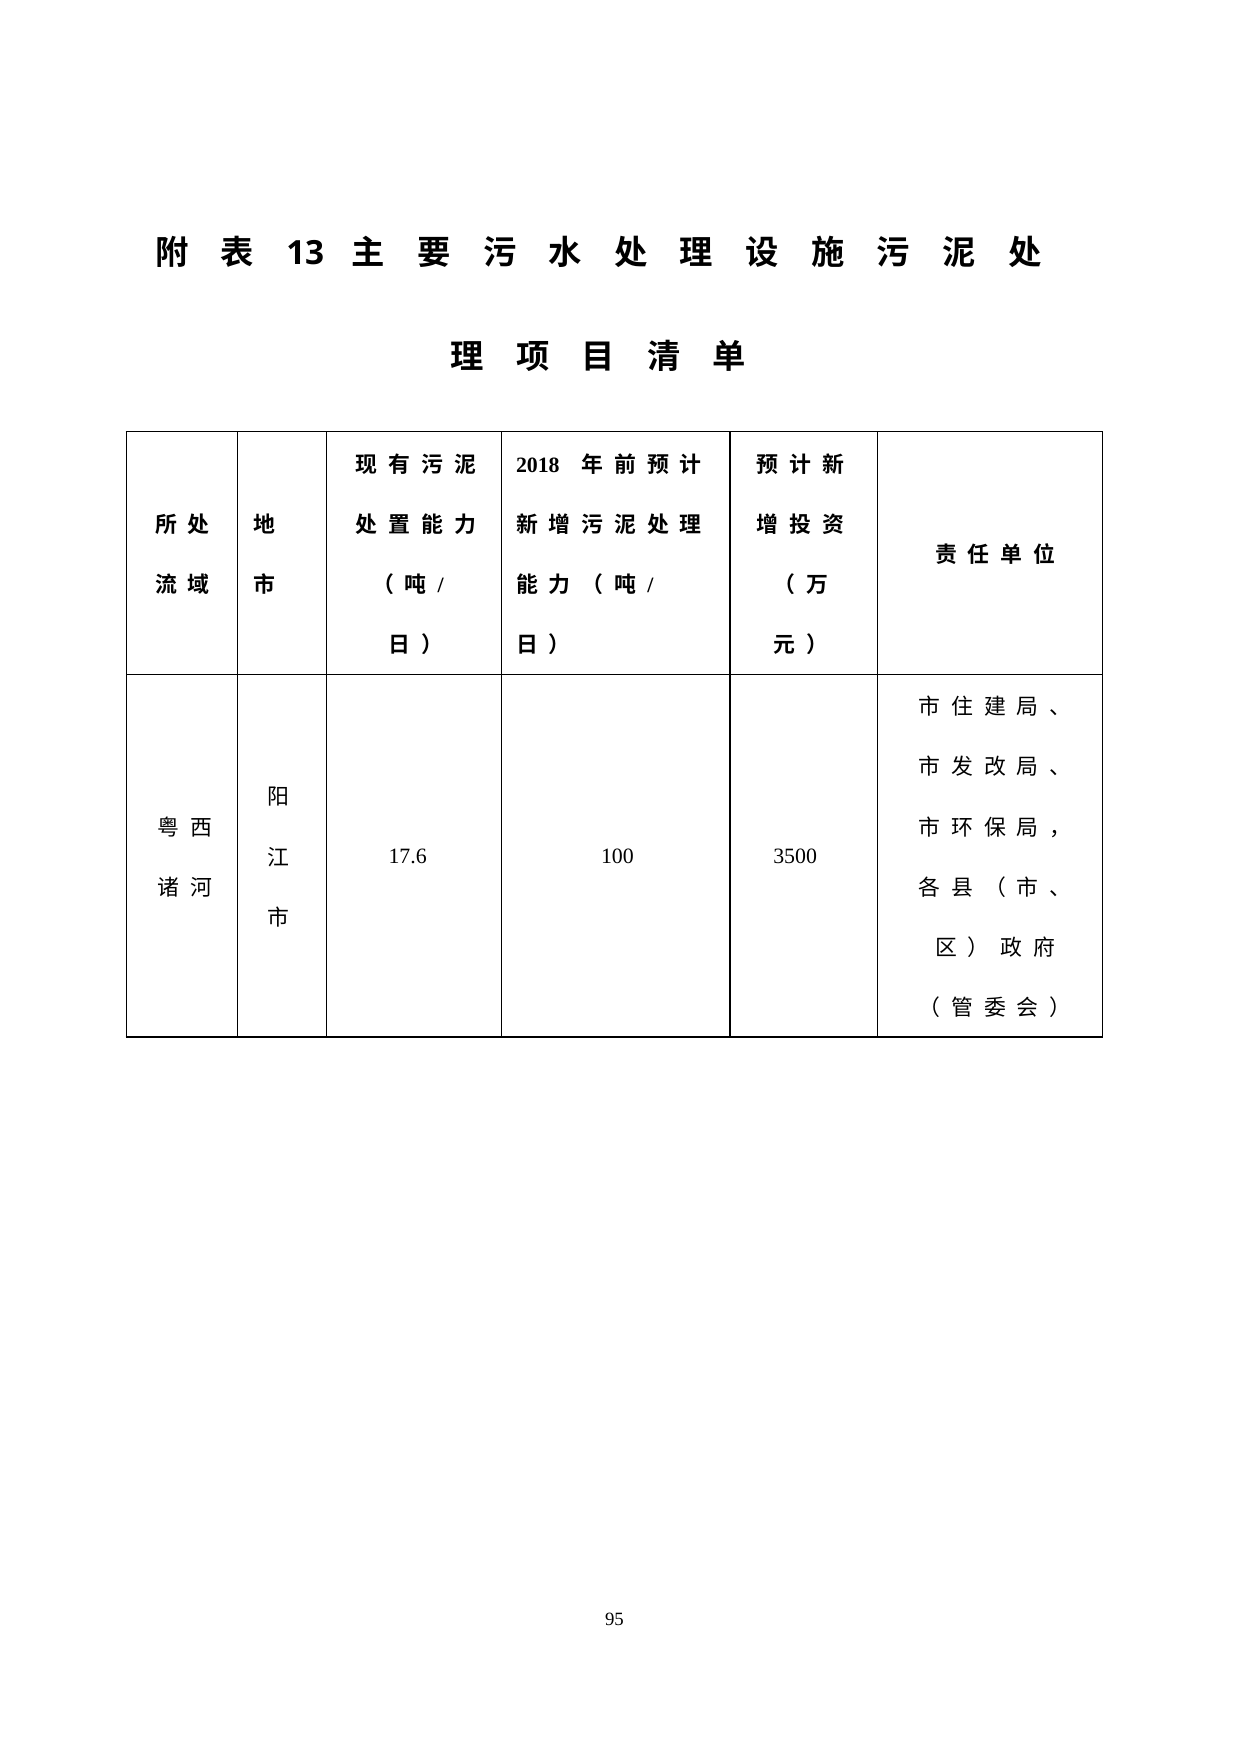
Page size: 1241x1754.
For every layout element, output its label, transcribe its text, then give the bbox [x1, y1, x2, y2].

table_header 所处流域 [127, 432, 237, 673]
table_cell 阳江市 [238, 675, 326, 1036]
subtitle 附表13 主要污水处理设施污泥处理项目清单 [155, 220, 1073, 384]
table_cell 100 [502, 675, 729, 1036]
table_header 现有污泥处置能力（吨/日） [327, 432, 501, 673]
table_cell 3500 [731, 675, 877, 1036]
table_cell 市住建局、市发改局、市环保局，各县（市、区）政府（管委会） [878, 675, 1102, 1036]
table_cell 17.6 [327, 675, 501, 1036]
table_header 责任单位 [878, 432, 1102, 673]
table_header 2018年前预计新增污泥处理能力（吨/日） [502, 432, 729, 673]
table_header 预计新增投资（万元） [731, 432, 877, 673]
table_header 地市 [238, 432, 326, 673]
table_cell 粤西诸河 [127, 675, 237, 1036]
